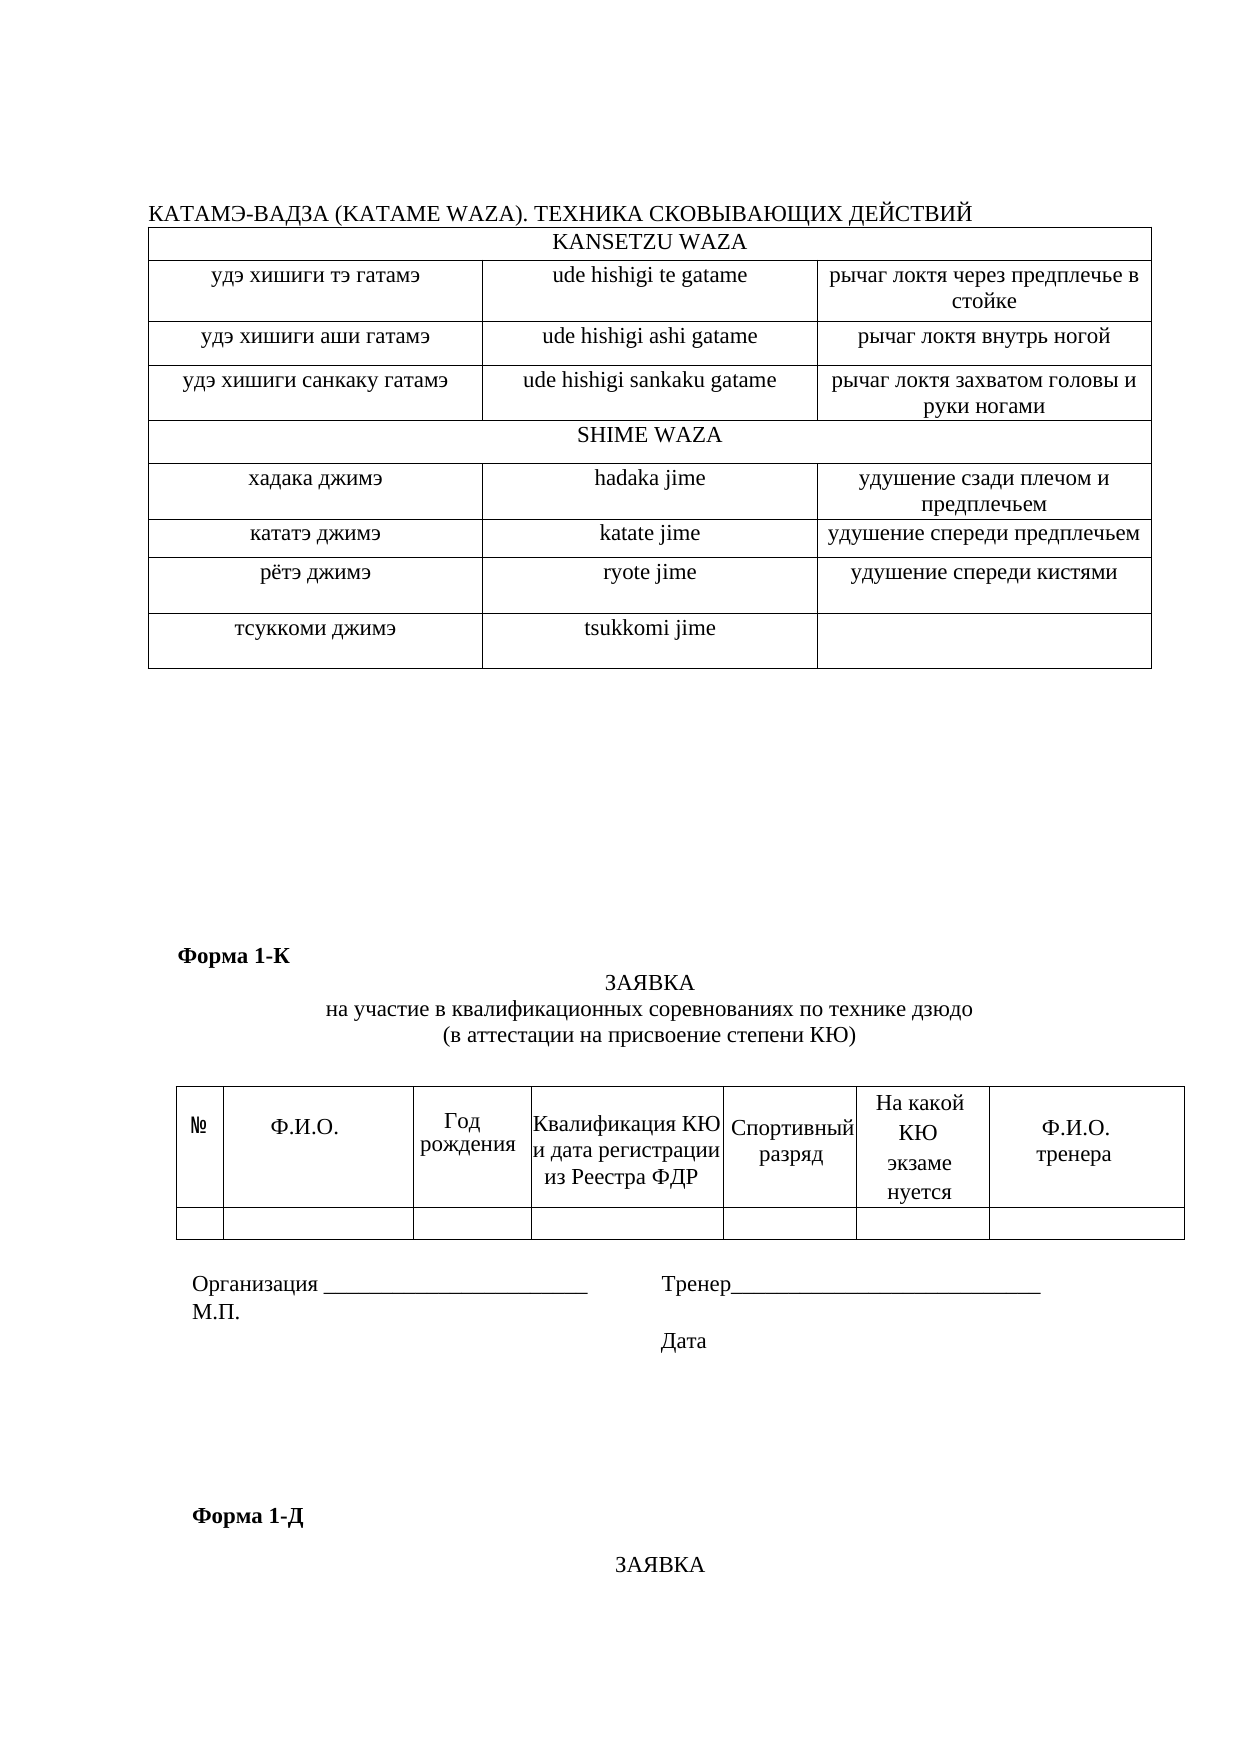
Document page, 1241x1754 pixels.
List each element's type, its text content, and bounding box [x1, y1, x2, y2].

table_cell SHIME WAZA [149, 421, 1151, 463]
table_cell [224, 1208, 413, 1239]
text (в аттестации на присвоение степени КЮ) [177, 1021, 1122, 1048]
table_cell [724, 1208, 856, 1239]
table_header Квалификация КЮ и дата регистрации из Реестра ФДР [532, 1087, 723, 1207]
table_cell рычаг локтя внутрь ногой [818, 322, 1151, 365]
table_header Ф.И.О. тренера [990, 1087, 1184, 1207]
table_cell [857, 1208, 989, 1239]
text Дата [192, 1326, 1122, 1354]
text Организация _______________________ Тренер___________________________ [192, 1268, 1122, 1297]
table_header № [177, 1087, 223, 1207]
table_cell рычаг локтя через предплечье в стойке [818, 261, 1151, 321]
table_cell tsukkomi jime [483, 614, 817, 668]
table_cell рётэ джимэ [149, 558, 482, 612]
table_cell ude hishigi ashi gatame [483, 322, 817, 365]
table_header Ф.И.О. [224, 1087, 413, 1207]
table_cell удэ хишиги санкаку гатамэ [149, 366, 482, 420]
text на участие в квалификационных соревнованиях по технике дзюдо [177, 995, 1122, 1021]
table_cell удушение сзади плечом и предплечьем [818, 464, 1151, 518]
table_cell [177, 1208, 223, 1239]
text Форма 1-К [177, 942, 1122, 969]
text КАТАМЭ-ВАДЗА (KATAME WAZA). ТЕХНИКА СКОВЫВАЮЩИХ ДЕЙСТВИЙ [148, 200, 1151, 227]
table_header Спортивный разряд [724, 1087, 856, 1207]
table_header KANSETZU WAZA [149, 228, 1151, 259]
table_cell [532, 1208, 723, 1239]
table_cell кататэ джимэ [149, 520, 482, 557]
table_cell [414, 1208, 531, 1239]
table_cell удэ хишиги тэ гатамэ [149, 261, 482, 321]
table_cell хадака джимэ [149, 464, 482, 518]
table_cell katate jime [483, 520, 817, 557]
table_header Год рождения [414, 1087, 531, 1207]
table_cell ryote jime [483, 558, 817, 612]
text ЗАЯВКА [192, 1554, 1122, 1577]
table_cell ude hishigi sankaku gatame [483, 366, 817, 420]
text Форма 1-Д [192, 1505, 1122, 1528]
table_cell удушение спереди кистями [818, 558, 1151, 612]
table_cell ude hishigi te gatame [483, 261, 817, 321]
table_cell рычаг локтя захватом головы и руки ногами [818, 366, 1151, 420]
table_cell hadaka jime [483, 464, 817, 518]
table_cell удэ хишиги аши гатамэ [149, 322, 482, 365]
table_header На какой КЮ экзаме нуется какой [857, 1087, 989, 1207]
table_cell [990, 1208, 1184, 1239]
table_cell тсуккоми джимэ [149, 614, 482, 668]
table_cell удушение спереди предплечьем [818, 520, 1151, 557]
text М.П. [192, 1297, 1122, 1326]
table_cell [818, 614, 1151, 668]
text ЗАЯВКА [177, 969, 1122, 995]
